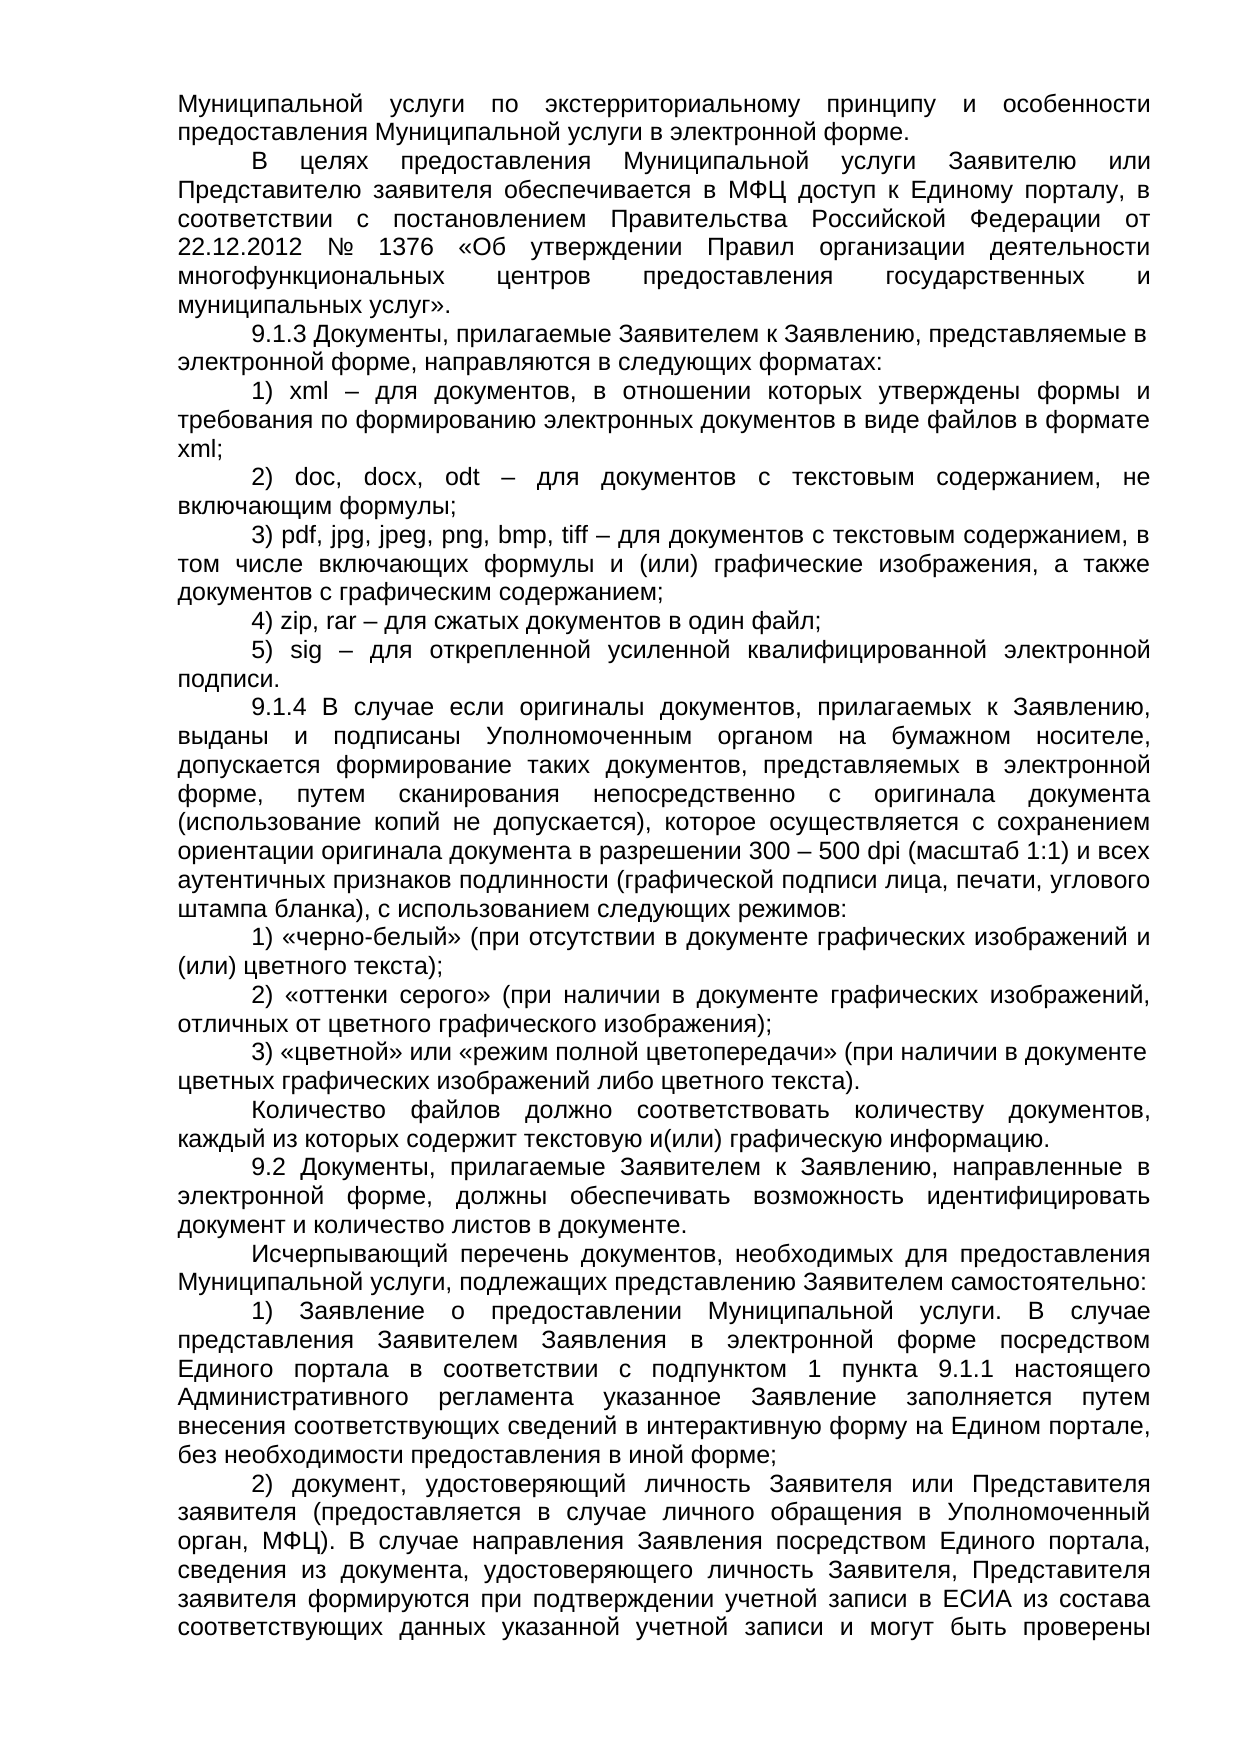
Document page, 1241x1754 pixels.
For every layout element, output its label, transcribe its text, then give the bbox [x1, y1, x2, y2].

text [177, 1469, 1152, 1641]
text 3) «цветной» или «режим полной цветопередачи» (при наличии в документе [177, 1037, 1152, 1066]
text Количество файлов должно соответствовать количеству документов, каждый из которых содержит текстовую и(или) графическую информацию. [177, 1095, 1152, 1152]
text электронной форме, направляются в следующих форматах: [177, 347, 1152, 376]
text 1) Заявление о предоставлении Муниципальной услуги. В случае представления Заявителем Заявления в электронной форме посредством Единого портала в соответствии с подпунктом 1 пункта 9.1.1 настоящего Административного регламента указанное Заявление заполняется путем внесения соответствующих сведений в интерактивную форму на Едином портале, без необходимости предоставления в иной форме; [177, 1296, 1152, 1469]
text 1) «черно-белый» (при отсутствии в документе графических изображений и (или) цветного текста); [177, 922, 1152, 980]
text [177, 89, 1152, 146]
text 9.1.4 В случае если оригиналы документов, прилагаемых к Заявлению, выданы и подписаны Уполномоченным органом на бумажном носителе, допускается формирование таких документов, представляемых в электронной форме, путем сканирования непосредственно с оригинала документа (использование копий не допускается), которое осуществляется с сохранением ориентации оригинала документа в разрешении 300 – 500 dpi (масштаб 1:1) и всех аутентичных признаков подлинности (графической подписи лица, печати, углового штампа бланка), с использованием следующих режимов: [177, 692, 1152, 922]
text В целях предоставления Муниципальной услуги Заявителю или Представителю заявителя обеспечивается в МФЦ доступ к Единому порталу, в соответствии с постановлением Правительства Российской Федерации от 22.12.2012 № 1376 «Об утверждении Правил организации деятельности многофункциональных центров предоставления государственных и муниципальных услуг». [177, 146, 1152, 319]
text Исчерпывающий перечень документов, необходимых для предоставления Муниципальной услуги, подлежащих представлению Заявителем самостоятельно: [177, 1239, 1152, 1296]
text 9.1.3 Документы, прилагаемые Заявителем к Заявлению, представляемые в [177, 319, 1152, 347]
text 4) zip, rar – для сжатых документов в один файл; [177, 606, 1152, 635]
text 3) pdf, jpg, jpeg, png, bmp, tiff – для документов с текстовым содержанием, в том числе включающих формулы и (или) графические изображения, а также документов с графическим содержанием; [177, 520, 1152, 606]
text цветных графических изображений либо цветного текста). [177, 1066, 1152, 1095]
text 2) «оттенки серого» (при наличии в документе графических изображений, отличных от цветного графического изображения); [177, 980, 1152, 1037]
text 5) sig – для открепленной усиленной квалифицированной электронной подписи. [177, 635, 1152, 692]
text 9.2 Документы, прилагаемые Заявителем к Заявлению, направленные в электронной форме, должны обеспечивать возможность идентифицировать документ и количество листов в документе. [177, 1152, 1152, 1239]
text 2) doc, docx, odt – для документов с текстовым содержанием, не включающим формулы; [177, 462, 1152, 520]
text 1) xml – для документов, в отношении которых утверждены формы и требования по формированию электронных документов в виде файлов в формате xml; [177, 376, 1152, 462]
